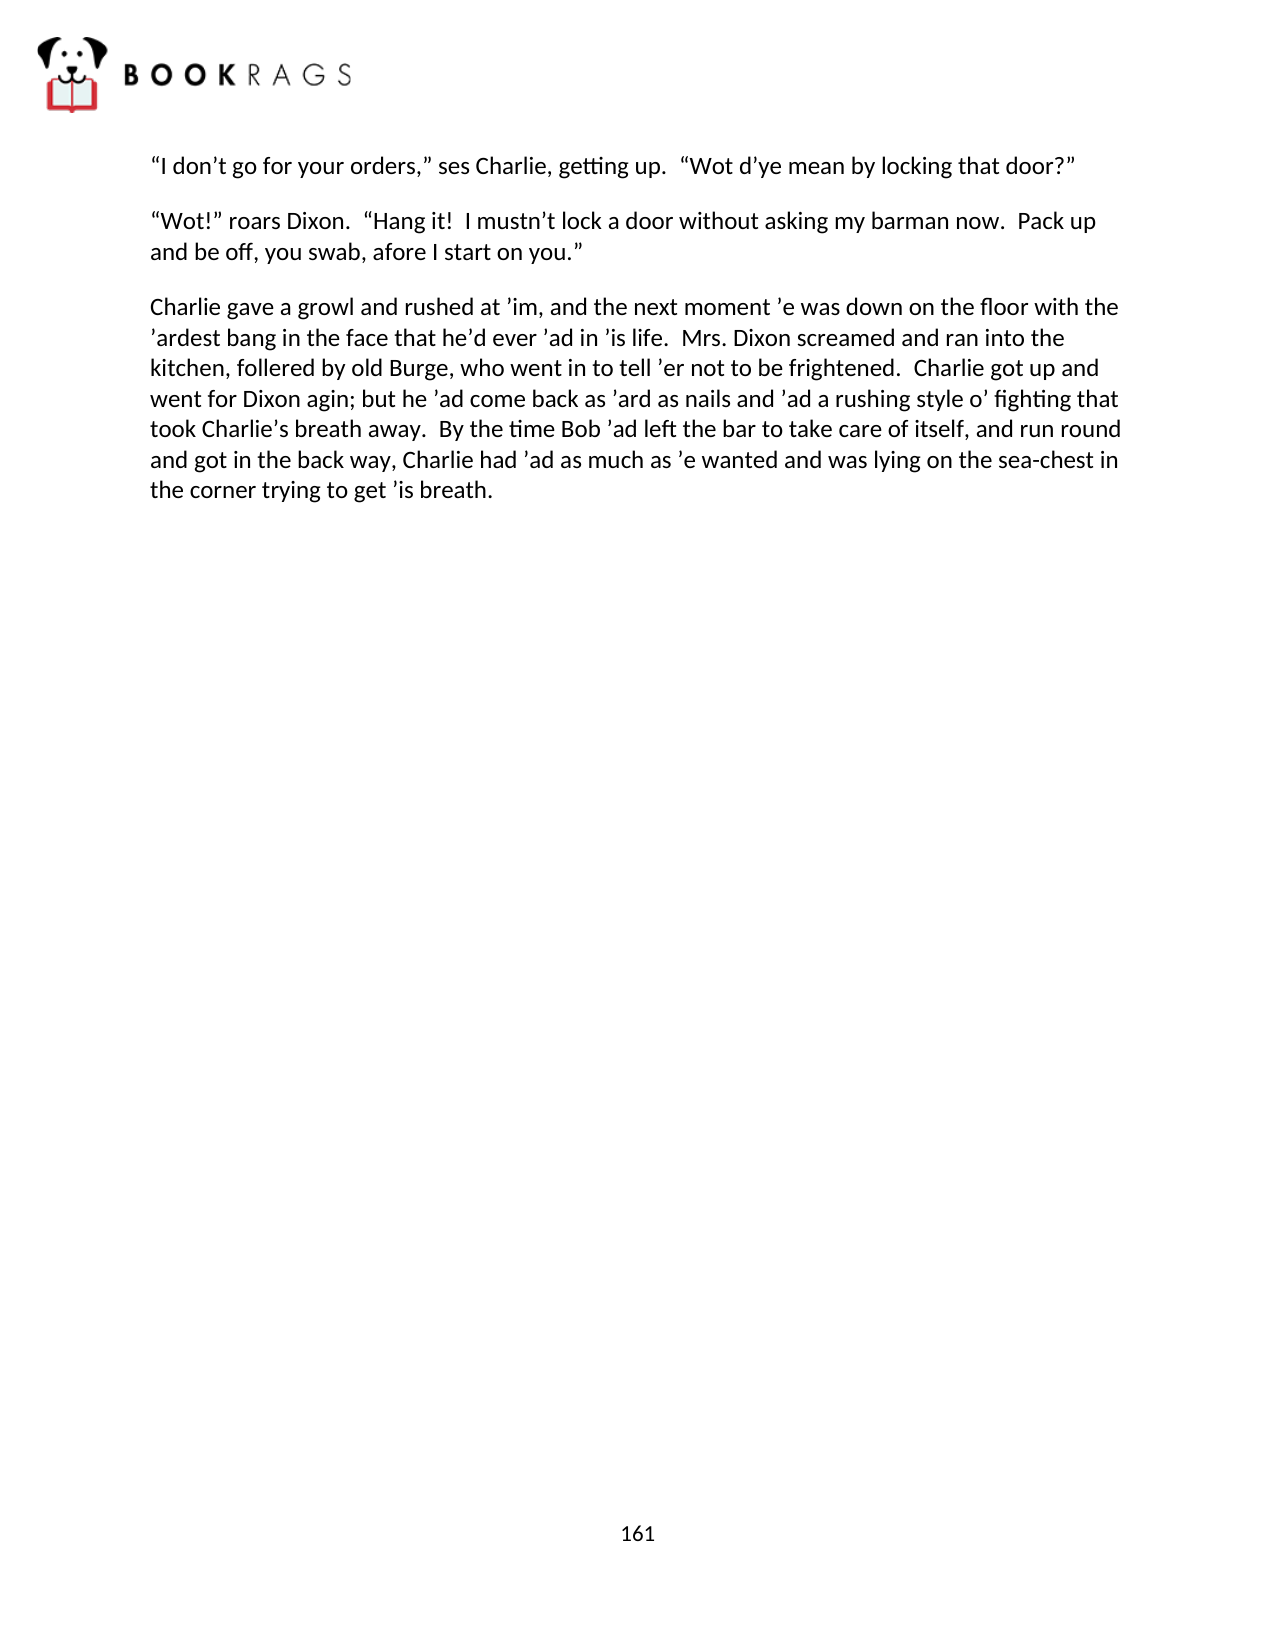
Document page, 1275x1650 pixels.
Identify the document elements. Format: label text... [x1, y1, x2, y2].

text “Wot!” roars Dixon. “Hang it! I mustn’t lock a door without asking my barman now. Pack up and be off, you swab, afore I start on you.” [150, 206, 1125, 267]
picture [37, 37, 351, 113]
text “I don’t go for your orders,” ses Charlie, getting up. “Wot d’ye mean by locking that door?” [150, 150, 1125, 181]
text Charlie gave a growl and rushed at ’im, and the next moment ’e was down on the floor with the ’ardest bang in the face that he’d ever ’ad in ’is life. Mrs. Dixon screamed and ran into the kitchen, follered by old Burge, who went in to tell ’er not to be frightened. Charlie got up and went for Dixon agin; but he ’ad come back as ’ard as nails and ’ad a rushing style o’ fighting that took Charlie’s breath away. By the time Bob ’ad left the bar to take care of itself, and run round and got in the back way, Charlie had ’ad as much as ’e wanted and was lying on the sea-chest in the corner trying to get ’is breath. [150, 292, 1125, 505]
